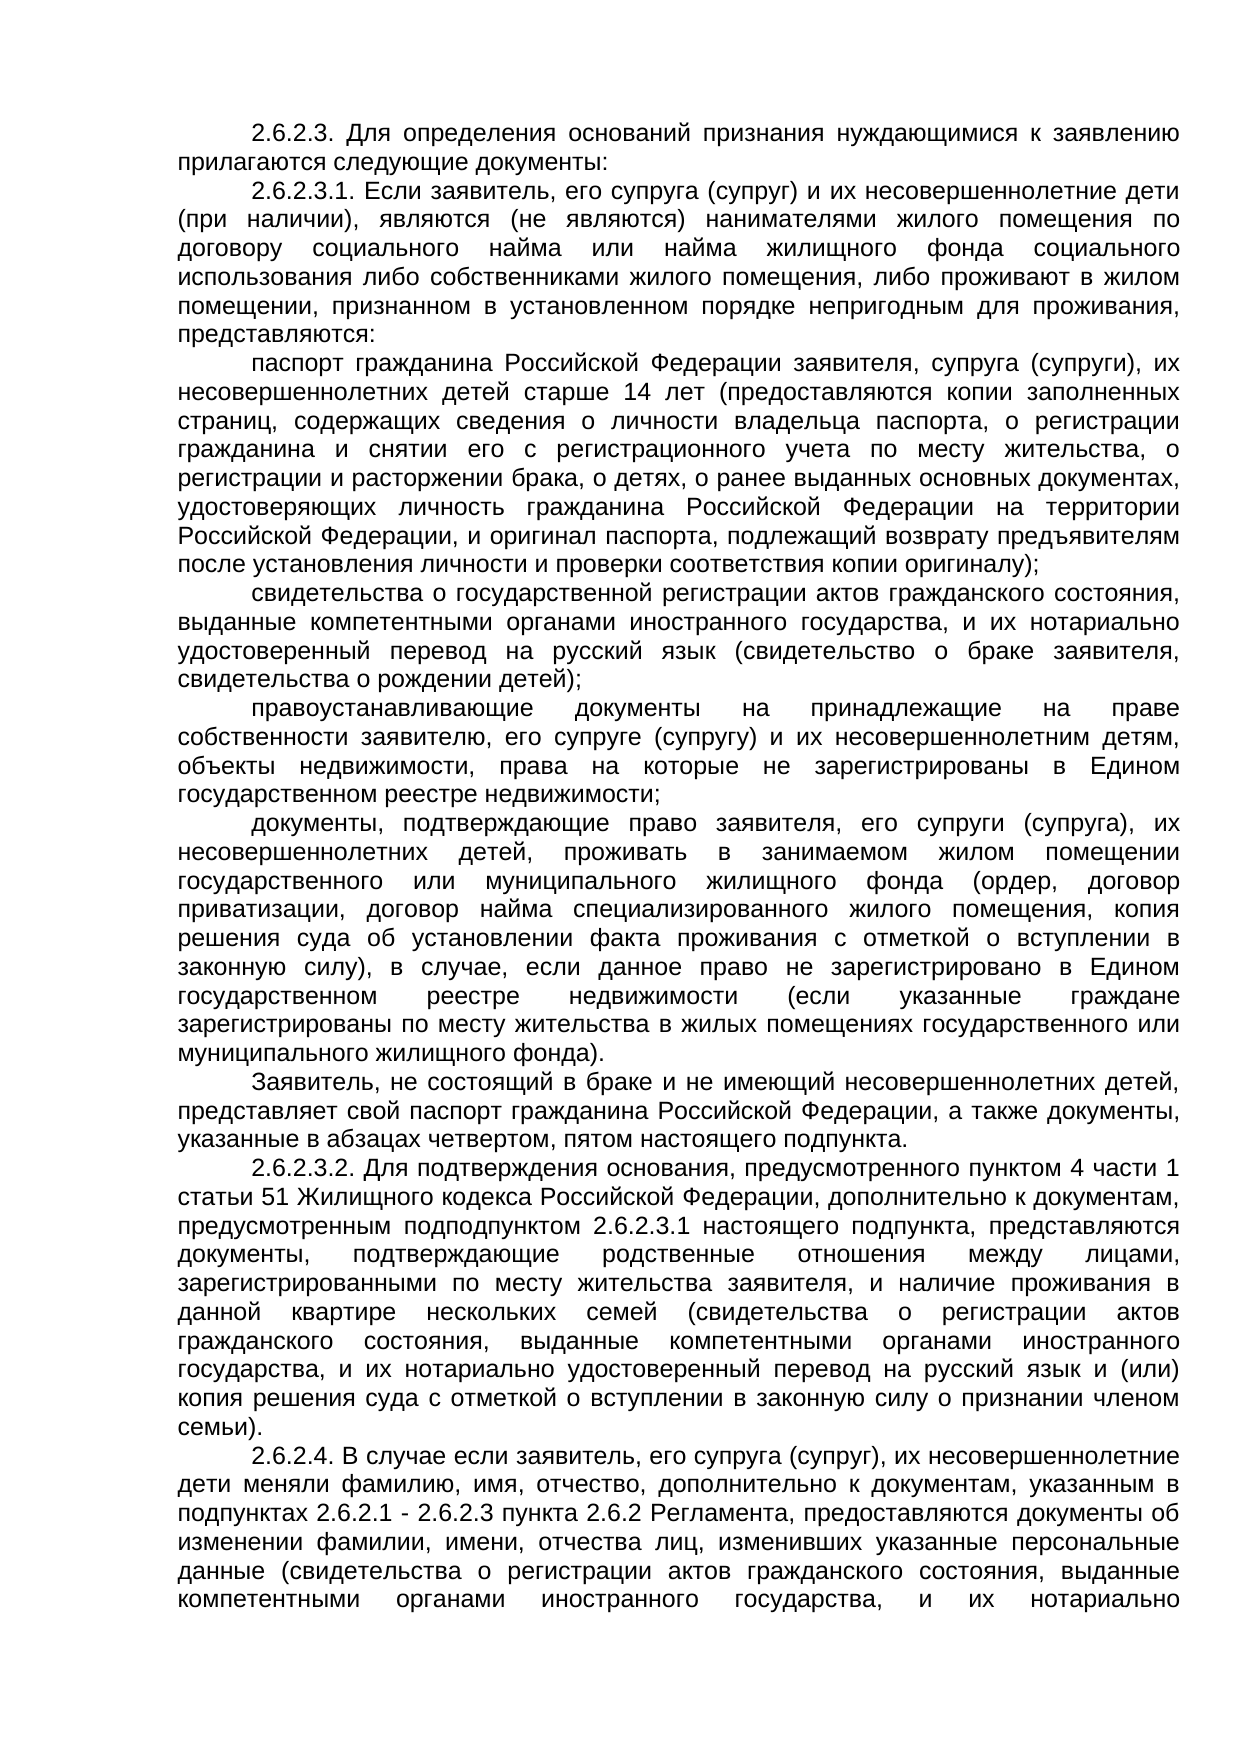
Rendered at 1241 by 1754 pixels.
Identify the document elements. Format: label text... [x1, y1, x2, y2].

text 2.6.2.3.2. Для подтверждения основания, предусмотренного пунктом 4 части 1 статьи 51 Жилищного кодекса Российской Федерации, дополнительно к документам, предусмотренным подподпунктом 2.6.2.3.1 настоящего подпункта, представляются документы, подтверждающие родственные отношения между лицами, зарегистрированными по месту жительства заявителя, и наличие проживания в данной квартире нескольких семей (свидетельства о регистрации актов гражданского состояния, выданные компетентными органами иностранного государства, и их нотариально удостоверенный перевод на русский язык и (или) копия решения суда с отметкой о вступлении в законную силу о признании членом семьи). [177, 1153, 1181, 1441]
text документы, подтверждающие право заявителя, его супруги (супруга), их несовершеннолетних детей, проживать в занимаемом жилом помещении государственного или муниципального жилищного фонда (ордер, договор приватизации, договор найма специализированного жилого помещения, копия решения суда об установлении факта проживания с отметкой о вступлении в законную силу), в случае, если данное право не зарегистрировано в Едином государственном реестре недвижимости (если указанные граждане зарегистрированы по месту жительства в жилых помещениях государственного или муниципального жилищного фонда). [177, 808, 1181, 1067]
text Заявитель, не состоящий в браке и не имеющий несовершеннолетних детей, представляет свой паспорт гражданина Российской Федерации, а также документы, указанные в абзацах четвертом, пятом настоящего подпункта. [177, 1067, 1181, 1153]
text паспорт гражданина Российской Федерации заявителя, супруга (супруги), их несовершеннолетних детей старше 14 лет (предоставляются копии заполненных страниц, содержащих сведения о личности владельца паспорта, о регистрации гражданина и снятии его с регистрационного учета по месту жительства, о регистрации и расторжении брака, о детях, о ранее выданных основных документах, удостоверяющих личность гражданина Российской Федерации на территории Российской Федерации, и оригинал паспорта, подлежащий возврату предъявителям после установления личности и проверки соответствия копии оригиналу); [177, 348, 1181, 578]
text 2.6.2.3.1. Если заявитель, его супруга (супруг) и их несовершеннолетние дети (при наличии), являются (не являются) нанимателями жилого помещения по договору социального найма или найма жилищного фонда социального использования либо собственниками жилого помещения, либо проживают в жилом помещении, признанном в установленном порядке непригодным для проживания, представляются: [177, 176, 1181, 348]
text свидетельства о государственной регистрации актов гражданского состояния, выданные компетентными органами иностранного государства, и их нотариально удостоверенный перевод на русский язык (свидетельство о браке заявителя, свидетельства о рождении детей); [177, 578, 1181, 693]
text 2.6.2.3. Для определения оснований признания нуждающимися к заявлению прилагаются следующие документы: [177, 118, 1181, 176]
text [177, 1441, 1181, 1613]
text правоустанавливающие документы на принадлежащие на праве собственности заявителю, его супруге (супругу) и их несовершеннолетним детям, объекты недвижимости, права на которые не зарегистрированы в Едином государственном реестре недвижимости; [177, 693, 1181, 808]
